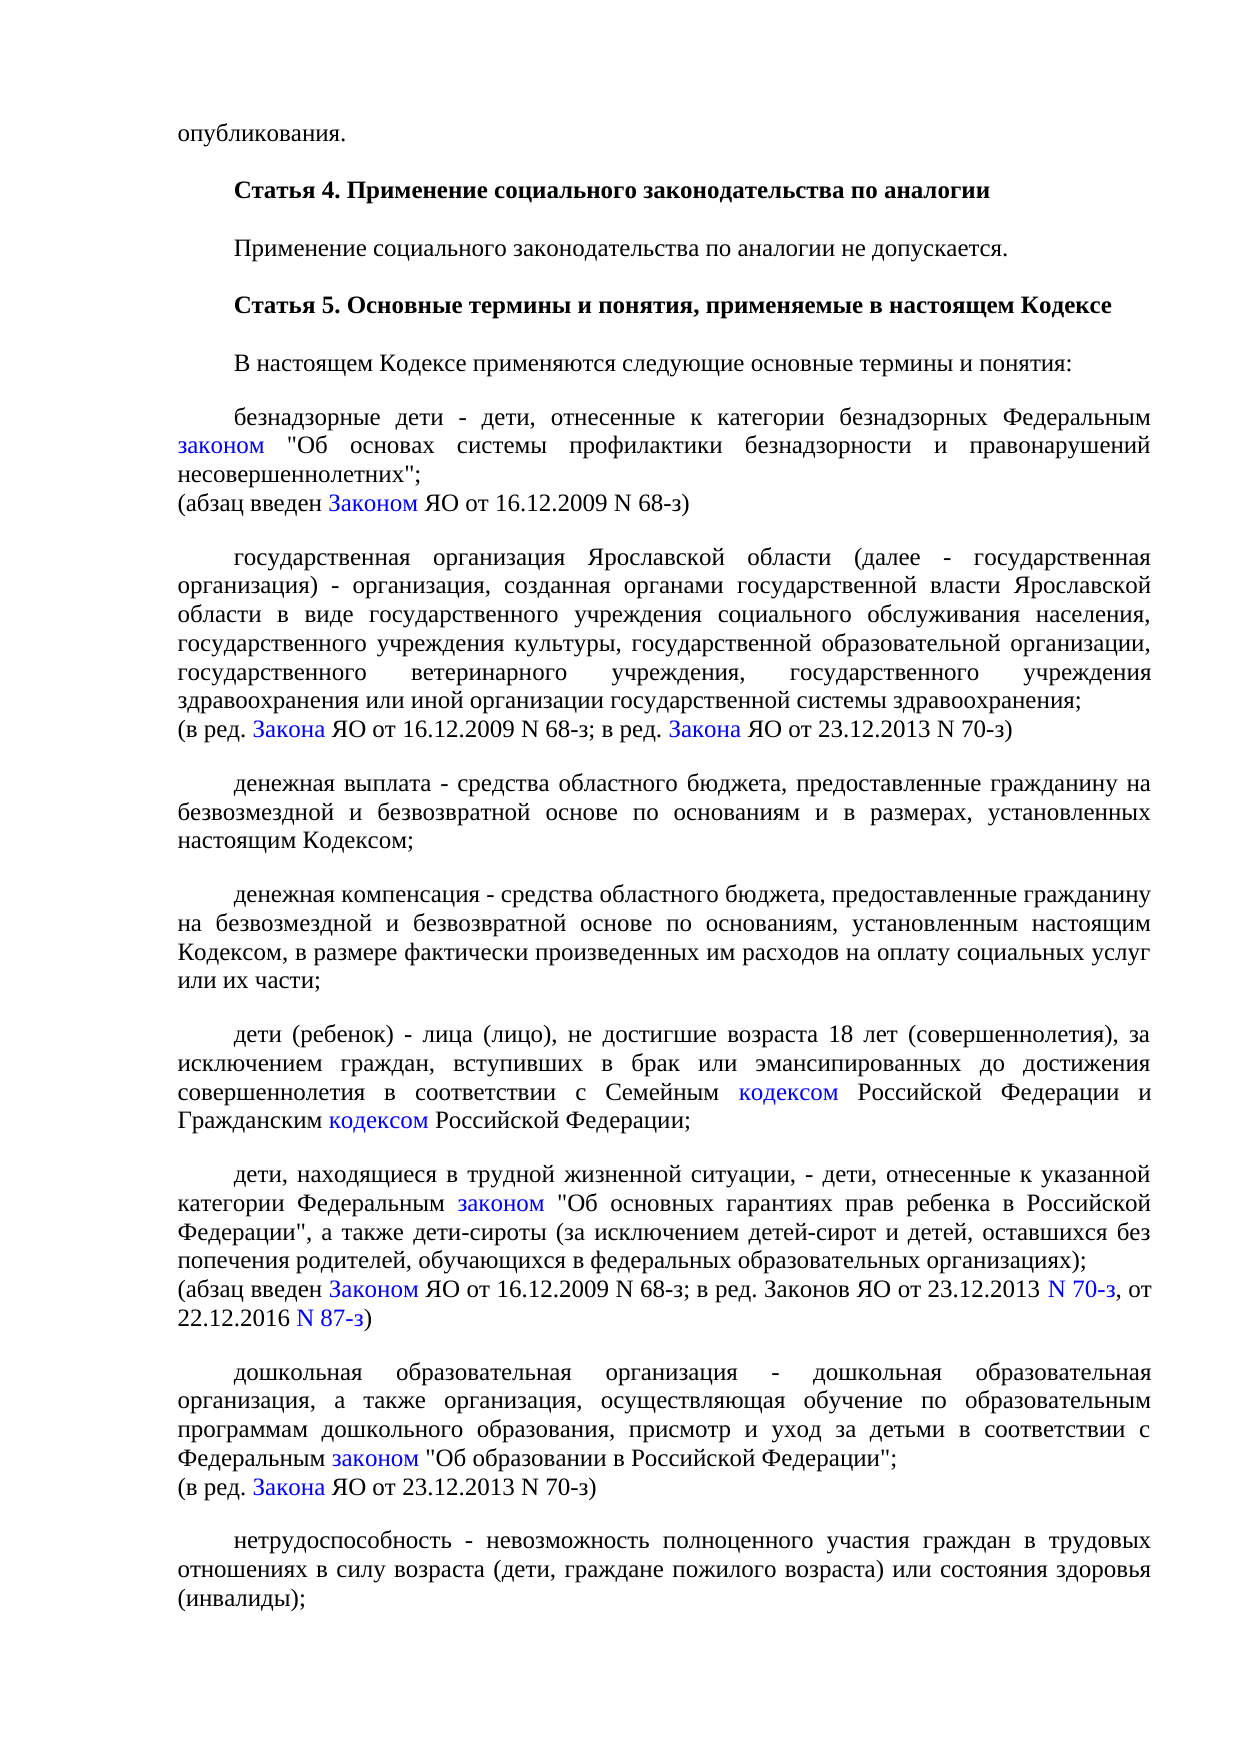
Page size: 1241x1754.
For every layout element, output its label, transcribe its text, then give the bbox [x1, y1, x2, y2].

text безнадзорные дети - дети, отнесенные к категории безнадзорных Федеральным законом "Об основах системы профилактики безнадзорности и правонарушений несовершеннолетних"; [177, 402, 1152, 488]
title Статья 5. Основные термины и понятия, применяемые в настоящем Кодексе [177, 291, 1152, 319]
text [177, 118, 1152, 147]
text (абзац введен Законом ЯО от 16.12.2009 N 68-з; в ред. Законов ЯО от 23.12.2013 N 70-з, от 22.12.2016 N 87-з) [177, 1274, 1152, 1332]
title Статья 4. Применение социального законодательства по аналогии [177, 176, 1152, 204]
text государственная организация Ярославской области (далее - государственная организация) - организация, созданная органами государственной власти Ярославской области в виде государственного учреждения социального обслуживания населения, государственного учреждения культуры, государственной образовательной организации, государственного ветеринарного учреждения, государственного учреждения здравоохранения или иной организации государственной системы здравоохранения; [177, 542, 1152, 714]
text Применение социального законодательства по аналогии не допускается. [177, 233, 1152, 262]
text дети (ребенок) - лица (лицо), не достигшие возраста 18 лет (совершеннолетия), за исключением граждан, вступивших в брак или эмансипированных до достижения совершеннолетия в соответствии с Семейным кодексом Российской Федерации и Гражданским кодексом Российской Федерации; [177, 1019, 1152, 1134]
text денежная выплата - средства областного бюджета, предоставленные гражданину на безвозмездной и безвозвратной основе по основаниям и в размерах, установленных настоящим Кодексом; [177, 768, 1152, 854]
text дети, находящиеся в трудной жизненной ситуации, - дети, отнесенные к указанной категории Федеральным законом "Об основных гарантиях прав ребенка в Российской Федерации", а также дети-сироты (за исключением детей-сирот и детей, оставшихся без попечения родителей, обучающихся в федеральных образовательных организациях); [177, 1159, 1152, 1274]
text В настоящем Кодексе применяются следующие основные термины и понятия: [177, 348, 1152, 377]
text нетрудоспособность - невозможность полноценного участия граждан в трудовых отношениях в силу возраста (дети, граждане пожилого возраста) или состояния здоровья (инвалиды); [177, 1526, 1152, 1612]
text (в ред. Закона ЯО от 23.12.2013 N 70-з) [177, 1472, 1152, 1501]
text (абзац введен Законом ЯО от 16.12.2009 N 68-з) [177, 488, 1152, 517]
text (в ред. Закона ЯО от 16.12.2009 N 68-з; в ред. Закона ЯО от 23.12.2013 N 70-з) [177, 714, 1152, 743]
text денежная компенсация - средства областного бюджета, предоставленные гражданину на безвозмездной и безвозвратной основе по основаниям, установленным настоящим Кодексом, в размере фактически произведенных им расходов на оплату социальных услуг или их части; [177, 879, 1152, 994]
text дошкольная образовательная организация - дошкольная образовательная организация, а также организация, осуществляющая обучение по образовательным программам дошкольного образования, присмотр и уход за детьми в соответствии с Федеральным законом "Об образовании в Российской Федерации"; [177, 1357, 1152, 1472]
